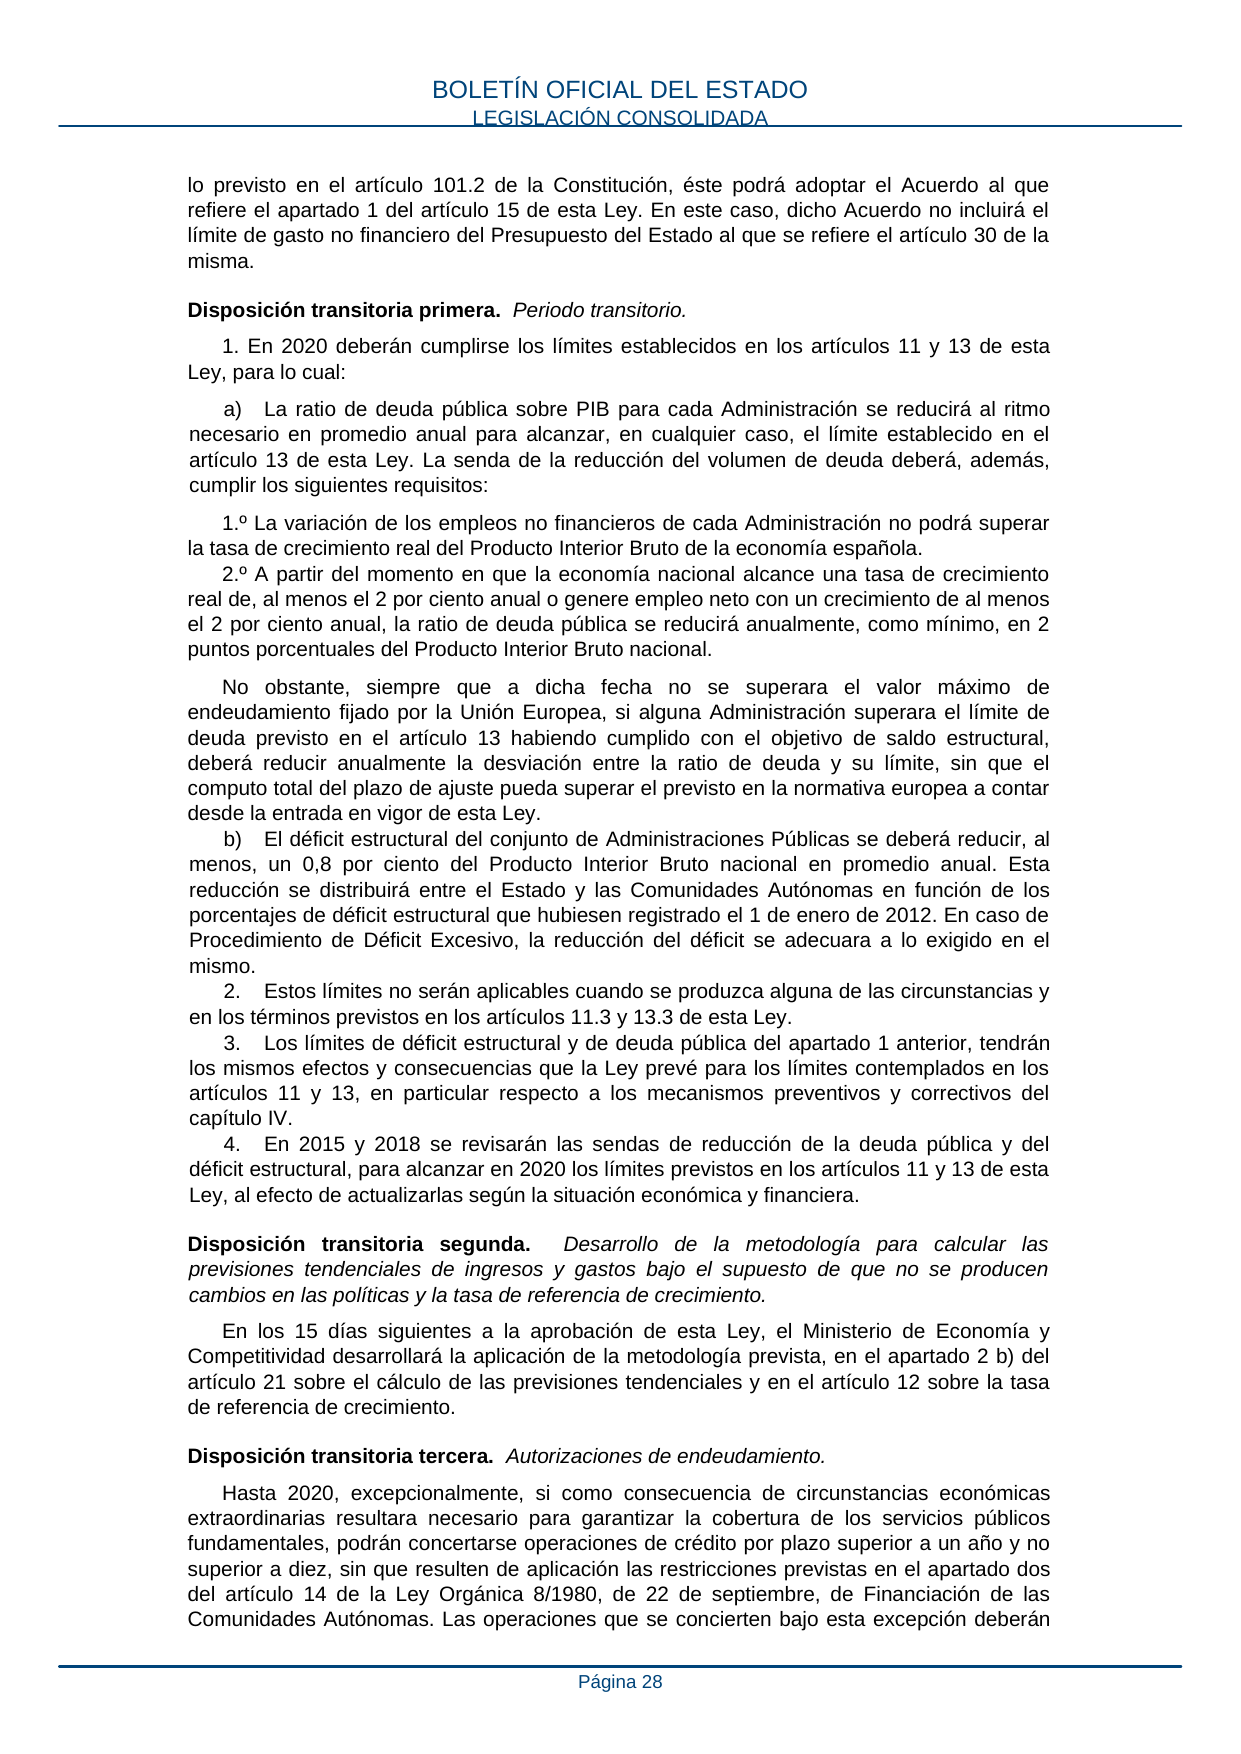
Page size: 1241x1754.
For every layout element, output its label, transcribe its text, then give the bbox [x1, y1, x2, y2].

text No obstante, siempre que a dicha fecha no se superara el valor máximo de endeudamiento fijado por la Unión Europea, si alguna Administración superara el límite de deuda previsto en el artículo 13 habiendo cumplido con el objetivo de saldo estructural, deberá reducir anualmente la desviación entre la ratio de deuda y su límite, sin que el computo total del plazo de ajuste pueda superar el previsto en la normativa europea a contar desde la entrada en vigor de esta Ley. [187, 675, 1051, 825]
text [187, 173, 1051, 272]
text 1. En 2020 deberán cumplirse los límites establecidos en los artículos 11 y 13 de esta Ley, para lo cual: [187, 334, 1051, 383]
text Disposición transitoria tercera. Autorizaciones de endeudamiento. [187, 1444, 1051, 1468]
text Disposición transitoria segunda. Desarrollo de la metodología para calcular las previsiones tendenciales de ingresos y gastos bajo el supuesto de que no se producen cambios en las políticas y la tasa de referencia de crecimiento. [187, 1232, 1051, 1306]
list Los límites de déficit estructural y de deuda pública del apartado 1 anterior, tendrán los mismos efectos y consecuencias que la Ley prevé para los límites contemplados en los artículos 11 y 13, en particular respecto a los mecanismos preventivos y correctivos del capítulo IV. [189, 1030, 1051, 1130]
text 2.º A partir del momento en que la economía nacional alcance una tasa de crecimiento real de, al menos el 2 por ciento anual o genere empleo neto con un crecimiento de al menos el 2 por ciento anual, la ratio de deuda pública se reducirá anualmente, como mínimo, en 2 puntos porcentuales del Producto Interior Bruto nacional. [187, 561, 1051, 661]
text 1.º La variación de los empleos no financieros de cada Administración no podrá superar la tasa de crecimiento real del Producto Interior Bruto de la economía española. [187, 510, 1051, 559]
list En 2015 y 2018 se revisarán las sendas de reducción de la deuda pública y del déficit estructural, para alcanzar en 2020 los límites previstos en los artículos 11 y 13 de esta Ley, al efecto de actualizarlas según la situación económica y financiera. [189, 1132, 1051, 1207]
text En los 15 días siguientes a la aprobación de esta Ley, el Ministerio de Economía y Competitividad desarrollará la aplicación de la metodología prevista, en el apartado 2 b) del artículo 21 sobre el cálculo de las previsiones tendenciales y en el artículo 12 sobre la tasa de referencia de crecimiento. [187, 1319, 1051, 1419]
list La ratio de deuda pública sobre PIB para cada Administración se reducirá al ritmo necesario en promedio anual para alcanzar, en cualquier caso, el límite establecido en el artículo 13 de esta Ley. La senda de la reducción del volumen de deuda deberá, además, cumplir los siguientes requisitos: [189, 397, 1051, 497]
list Estos límites no serán aplicables cuando se produzca alguna de las circunstancias y en los términos previstos en los artículos 11.3 y 13.3 de esta Ley. [189, 979, 1051, 1028]
text Disposición transitoria primera. Periodo transitorio. [187, 298, 1051, 322]
list El déficit estructural del conjunto de Administraciones Públicas se deberá reducir, al menos, un 0,8 por ciento del Producto Interior Bruto nacional en promedio anual. Esta reducción se distribuirá entre el Estado y las Comunidades Autónomas en función de los porcentajes de déficit estructural que hubiesen registrado el 1 de enero de 2012. En caso de Procedimiento de Déficit Excesivo, la reducción del déficit se adecuara a lo exigido en el mismo. [189, 827, 1051, 977]
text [187, 1481, 1051, 1631]
